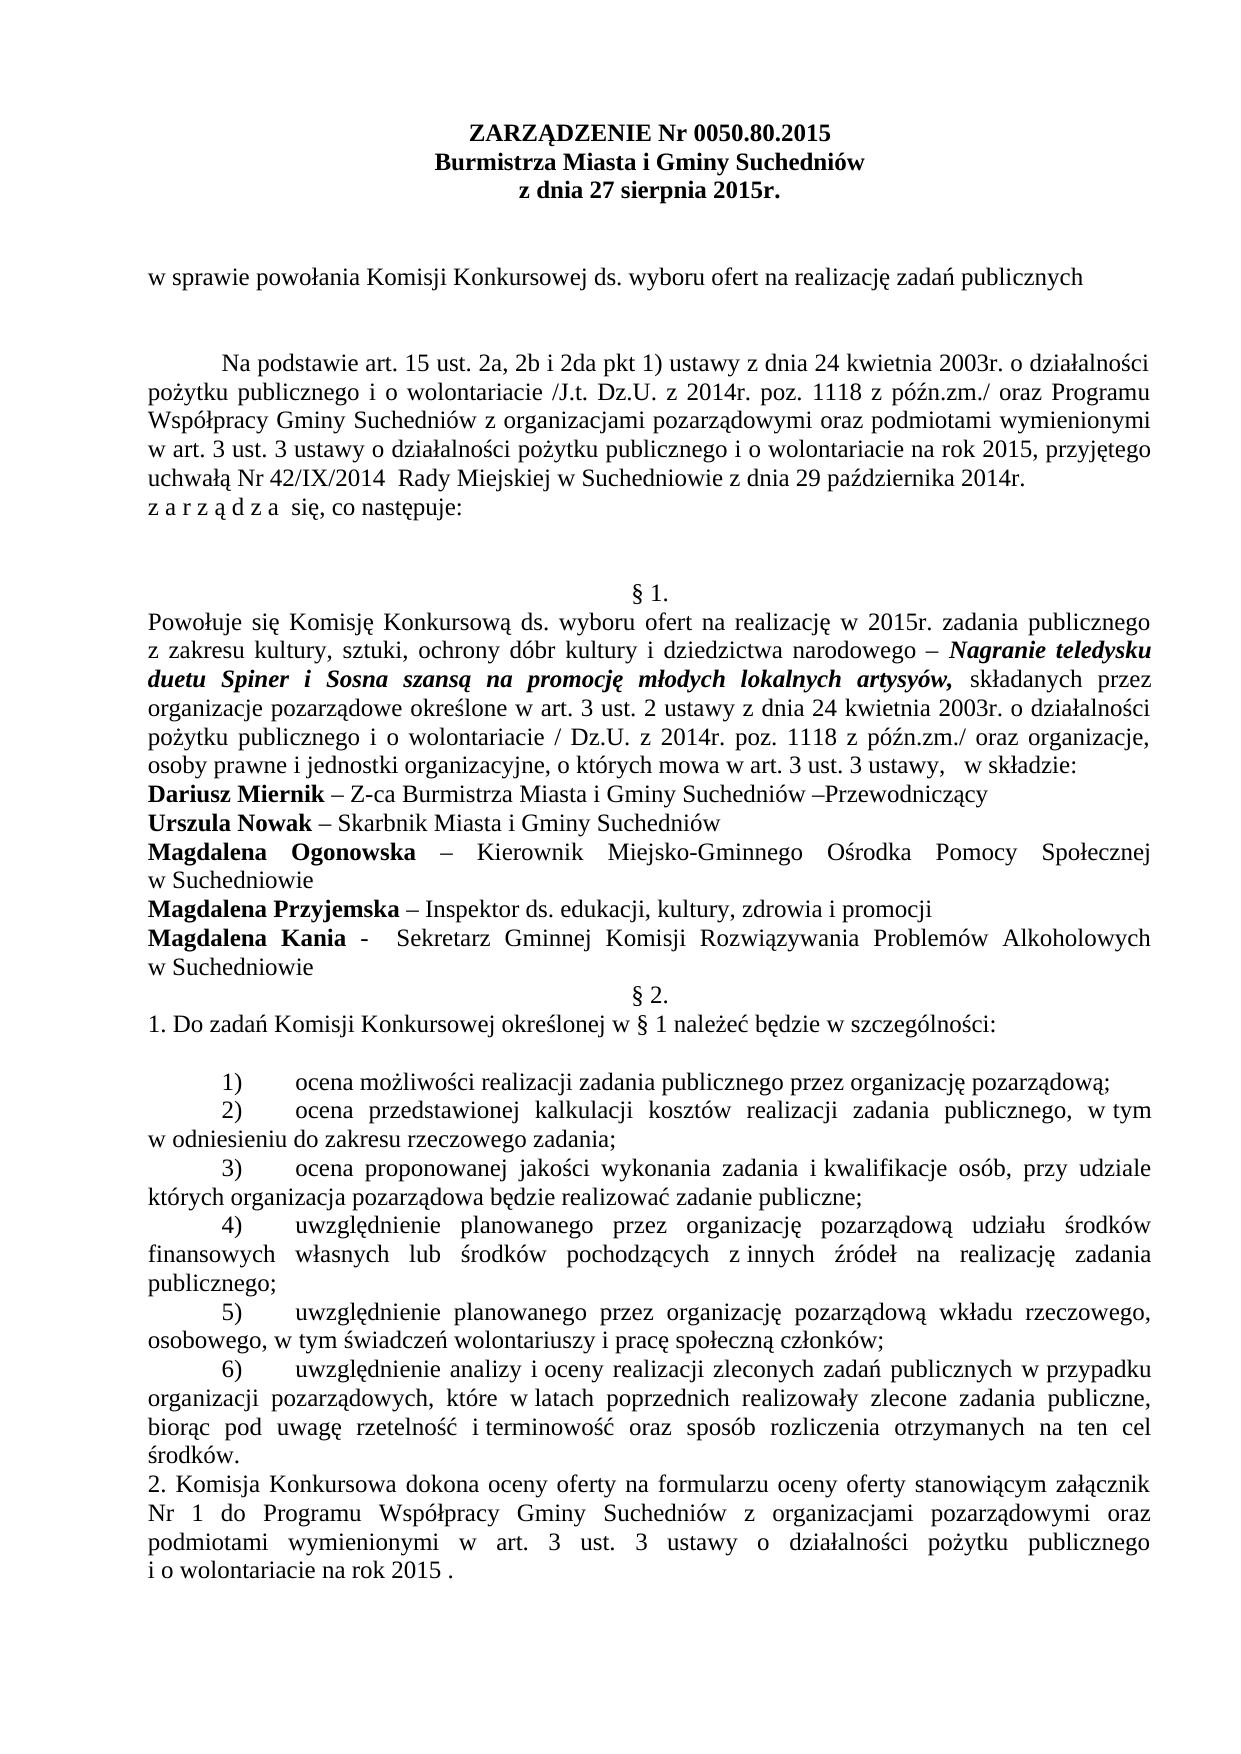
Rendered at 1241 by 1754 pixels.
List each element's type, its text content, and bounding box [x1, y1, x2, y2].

text 5) uwzględnienie planowanego przez organizację pozarządową wkładu rzeczowego, osobowego, w tym świadczeń wolontariuszy i pracę społeczną członków; [148, 1297, 1152, 1354]
text ZARZĄDZENIE Nr 0050.80.2015 [148, 118, 1152, 147]
text Urszula Nowak – Skarbnik Miasta i Gminy Suchedniów [148, 808, 1152, 837]
text Magdalena Przyjemska – Inspektor ds. edukacji, kultury, zdrowia i promocji [148, 894, 1152, 923]
text Magdalena Kania - Sekretarz Gminnej Komisji Rozwiązywania Problemów Alkoholowych w Suchedniowie [148, 923, 1152, 981]
text 2. Komisja Konkursowa dokona oceny oferty na formularzu oceny oferty stanowiącym załącznik Nr 1 do Programu Współpracy Gminy Suchedniów z organizacjami pozarządowymi oraz podmiotami wymienionymi w art. 3 ust. 3 ustawy o działalności pożytku publicznego i o wolontariacie na rok 2015 . [148, 1469, 1152, 1584]
text § 2. [148, 981, 1152, 1009]
text Powołuje się Komisję Konkursową ds. wyboru ofert na realizację w 2015r. zadania publicznego z zakresu kultury, sztuki, ochrony dóbr kultury i dziedzictwa narodowego – Nagranie teledysku duetu Spiner i Sosna szansą na promocję młodych lokalnych artysyów, składanych przez organizacje pozarządowe określone w art. 3 ust. 2 ustawy z dnia 24 kwietnia 2003r. o działalności pożytku publicznego i o wolontariacie / Dz.U. z 2014r. poz. 1118 z późn.zm./ oraz organizacje, osoby prawne i jednostki organizacyjne, o których mowa w art. 3 ust. 3 ustawy, w składzie: [148, 607, 1152, 779]
text z dnia 27 sierpnia 2015r. [148, 176, 1152, 204]
text 3) ocena proponowanej jakości wykonania zadania i kwalifikacje osób, przy udziale których organizacja pozarządowa będzie realizować zadanie publiczne; [148, 1153, 1152, 1211]
text 1. Do zadań Komisji Konkursowej określonej w § 1 należeć będzie w szczególności: [148, 1009, 1152, 1038]
text 6) uwzględnienie analizy i oceny realizacji zleconych zadań publicznych w przypadku organizacji pozarządowych, które w latach poprzednich realizowały zlecone zadania publiczne, biorąc pod uwagę rzetelność i terminowość oraz sposób rozliczenia otrzymanych na ten cel środków. [148, 1354, 1152, 1469]
text z a r z ą d z a się, co następuje: [148, 492, 1152, 521]
text w sprawie powołania Komisji Konkursowej ds. wyboru ofert na realizację zadań publicznych [148, 262, 1152, 291]
text 1) ocena możliwości realizacji zadania publicznego przez organizację pozarządową; [148, 1067, 1152, 1096]
text Burmistrza Miasta i Gminy Suchedniów [148, 147, 1152, 176]
text 2) ocena przedstawionej kalkulacji kosztów realizacji zadania publicznego, w tym w odniesieniu do zakresu rzeczowego zadania; [148, 1096, 1152, 1153]
text Na podstawie art. 15 ust. 2a, 2b i 2da pkt 1) ustawy z dnia 24 kwietnia 2003r. o działalności pożytku publicznego i o wolontariacie /J.t. Dz.U. z 2014r. poz. 1118 z późn.zm./ oraz Programu Współpracy Gminy Suchedniów z organizacjami pozarządowymi oraz podmiotami wymienionymi w art. 3 ust. 3 ustawy o działalności pożytku publicznego i o wolontariacie na rok 2015, przyjętego uchwałą Nr 42/IX/2014 Rady Miejskiej w Suchedniowie z dnia 29 października 2014r. [148, 348, 1152, 492]
text 4) uwzględnienie planowanego przez organizację pozarządową udziału środków finansowych własnych lub środków pochodzących z innych źródeł na realizację zadania publicznego; [148, 1211, 1152, 1297]
text Dariusz Miernik – Z-ca Burmistrza Miasta i Gminy Suchedniów –Przewodniczący [148, 779, 1152, 808]
text Magdalena Ogonowska – Kierownik Miejsko-Gminnego Ośrodka Pomocy Społecznej w Suchedniowie [148, 837, 1152, 894]
text § 1. [148, 578, 1152, 607]
